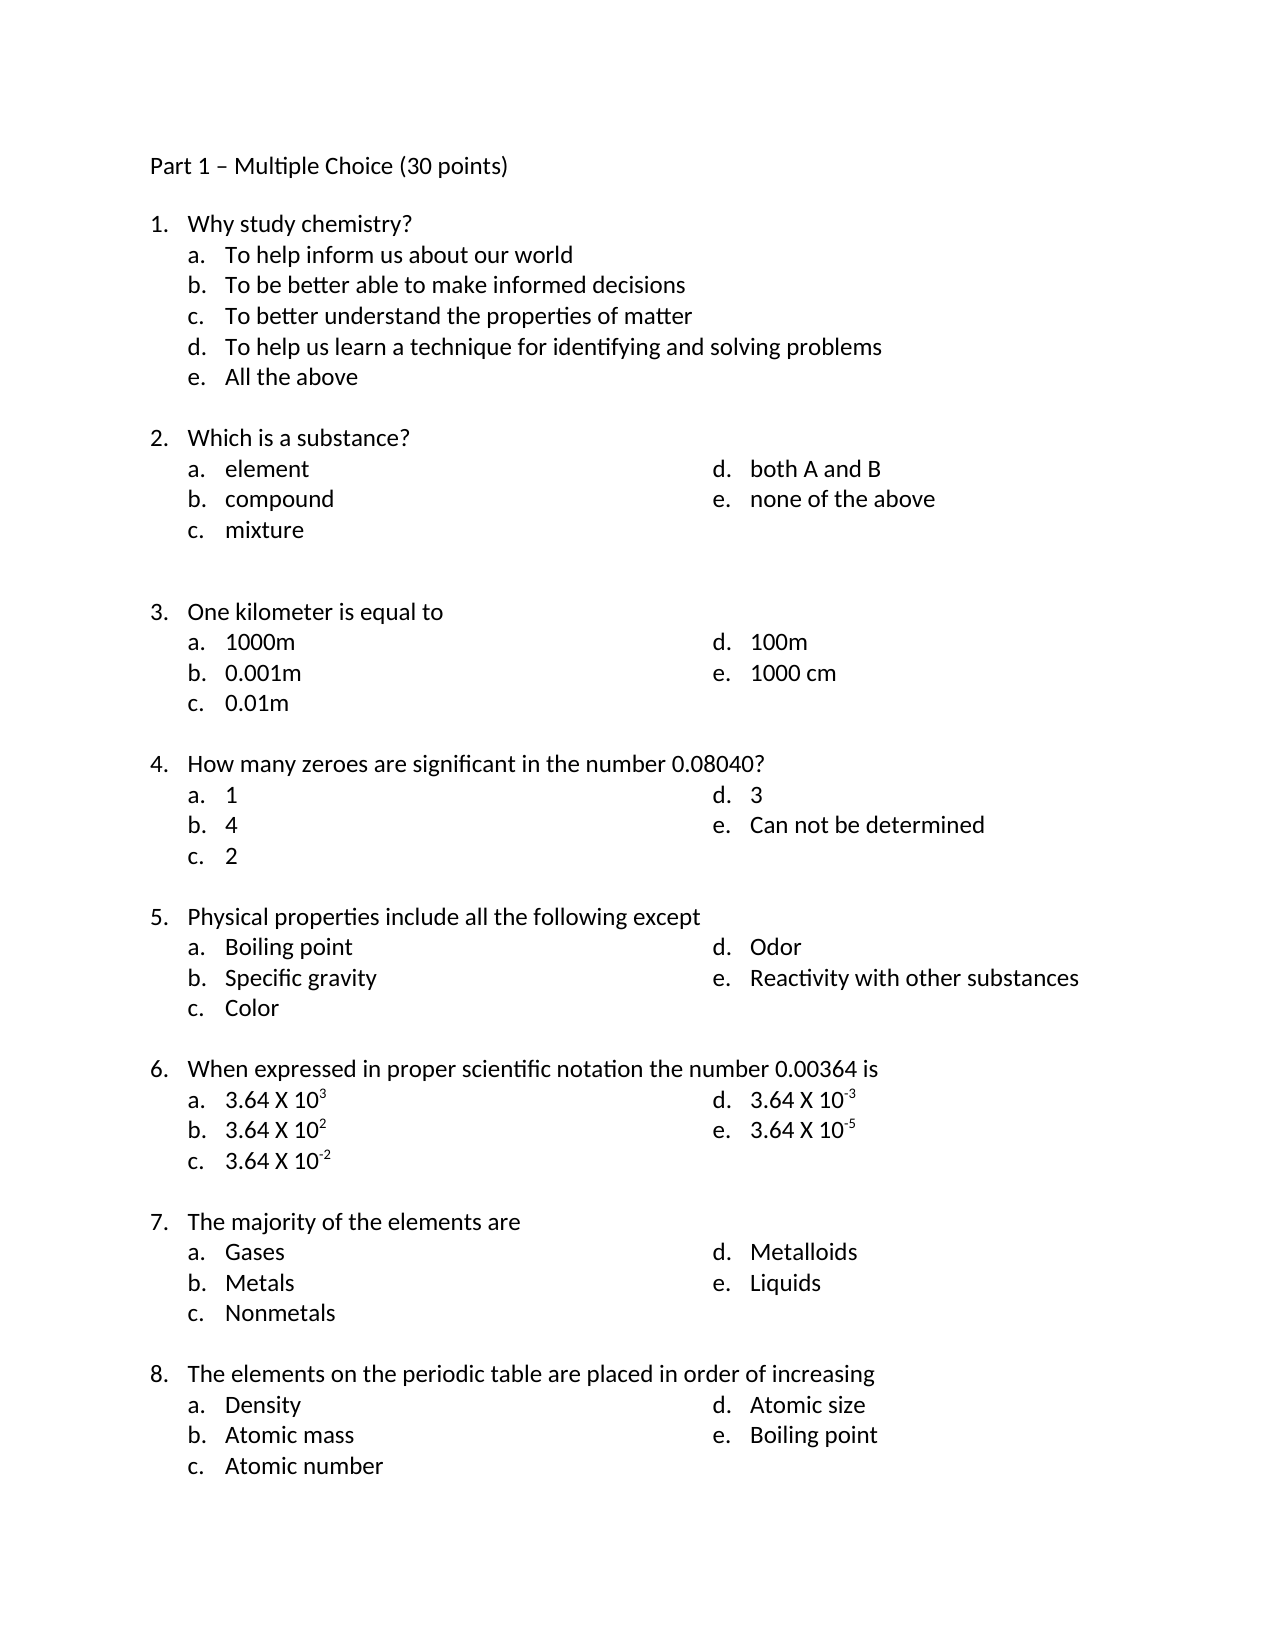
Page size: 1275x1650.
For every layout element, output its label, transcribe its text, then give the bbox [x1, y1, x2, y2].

list Density [187, 1389, 600, 1420]
list 1000m [187, 626, 600, 657]
list Boiling point [712, 1420, 1125, 1450]
list none of the above [712, 483, 1125, 514]
list 1 [187, 779, 600, 809]
list To be better able to make informed decisions [187, 269, 1125, 300]
list The majority of the elements are [150, 1206, 1125, 1237]
list When expressed in proper scientific notation the number 0.00364 is [150, 1053, 1125, 1084]
list Boiling point [187, 931, 600, 962]
list Nonmetals [187, 1298, 600, 1328]
list Which is a substance? [150, 422, 1125, 453]
list 0.01m [187, 687, 600, 718]
list Metalloids [712, 1237, 1125, 1267]
list To help us learn a technique for identifying and solving problems [187, 331, 1125, 361]
list 3.64 X 10-5 [712, 1114, 1125, 1145]
list Can not be determined [712, 809, 1125, 840]
list 3.64 X 10-3 [712, 1084, 1125, 1114]
list How many zeroes are significant in the number 0.08040? [150, 748, 1125, 779]
list One kilometer is equal to [150, 596, 1125, 626]
list Atomic number [187, 1450, 600, 1481]
list Atomic size [712, 1389, 1125, 1420]
list Specific gravity [187, 962, 600, 992]
list All the above [187, 361, 1125, 392]
list To help inform us about our world [187, 239, 1125, 269]
list Why study chemistry? [150, 208, 1125, 239]
list 4 [187, 809, 600, 840]
list mixture [187, 514, 600, 544]
list Color [187, 992, 600, 1023]
list both A and B [712, 453, 1125, 483]
list Metals [187, 1267, 600, 1298]
list 3.64 X 102 [187, 1114, 600, 1145]
list 0.001m [187, 657, 600, 687]
list Physical properties include all the following except [150, 901, 1125, 931]
list 100m [712, 626, 1125, 657]
list 1000 cm [712, 657, 1125, 687]
list Odor [712, 931, 1125, 962]
list 3 [712, 779, 1125, 809]
list The elements on the periodic table are placed in order of increasing [150, 1359, 1125, 1389]
list Gases [187, 1237, 600, 1267]
list compound [187, 483, 600, 514]
list 2 [187, 840, 600, 870]
list 3.64 X 103 [187, 1084, 600, 1114]
list Atomic mass [187, 1420, 600, 1450]
text Part 1 – Multiple Choice (30 points) [150, 150, 1125, 181]
list element [187, 453, 600, 483]
list Reactivity with other substances [712, 962, 1125, 992]
list Liquids [712, 1267, 1125, 1298]
list To better understand the properties of matter [187, 300, 1125, 331]
list 3.64 X 10-2 [187, 1145, 600, 1176]
